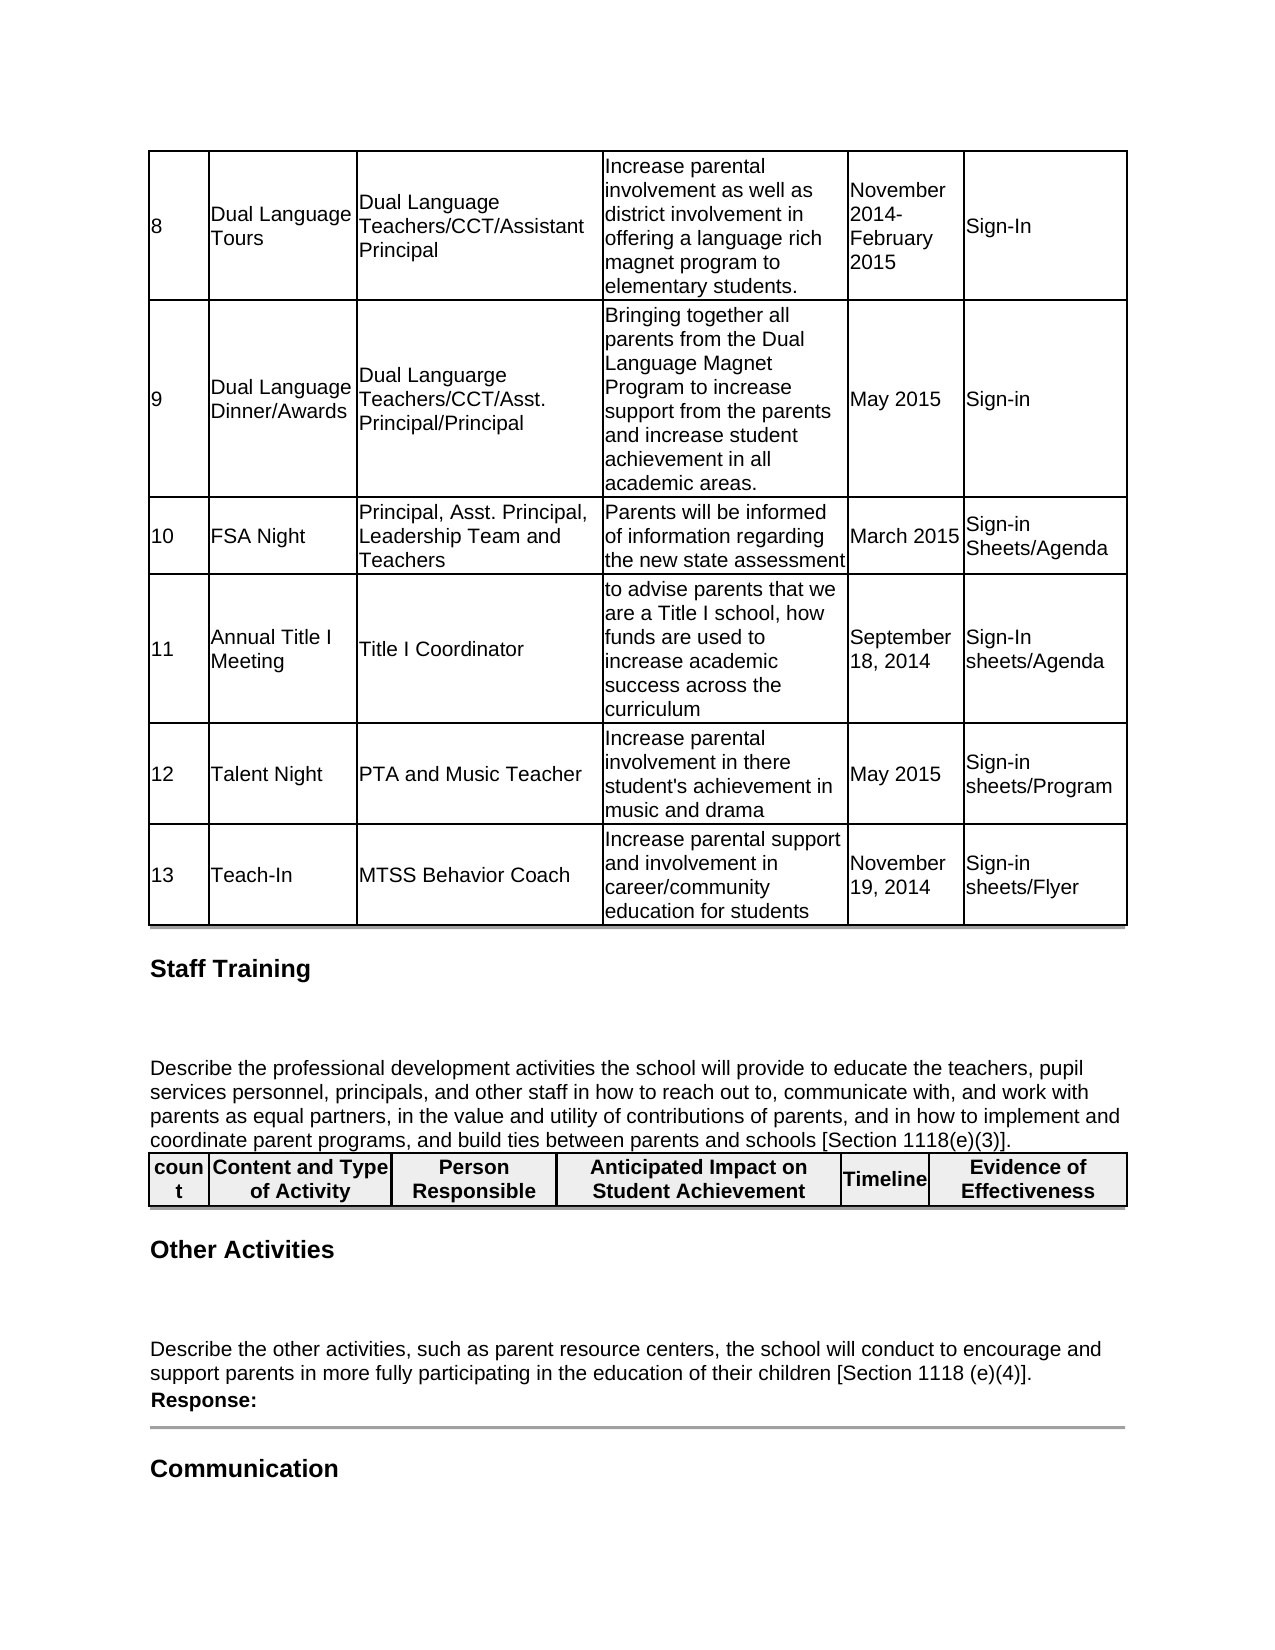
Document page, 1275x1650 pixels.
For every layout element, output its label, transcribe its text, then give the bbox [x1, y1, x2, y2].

table_cell 10 [150, 498, 208, 573]
table_header Response: [150, 1386, 408, 1424]
table_cell Title I Coordinator [358, 575, 602, 722]
table_cell Sign-In sheets/Agenda [965, 575, 1126, 722]
table_cell Teach-In [210, 825, 356, 924]
text Communication [150, 1454, 1125, 1483]
table_cell Increase parental involvement as well as district involvement in offering a language rich magnet program to elementary students. [604, 152, 847, 299]
table_cell PTA and Music Teacher [358, 724, 602, 823]
table_cell September 18, 2014 [849, 575, 963, 722]
table_cell Dual Language Tours [210, 152, 356, 299]
table_cell 8 [150, 152, 208, 299]
table_cell Principal, Asst. Principal, Leadership Team and Teachers [358, 498, 602, 573]
table_cell Bringing together all parents from the Dual Language Magnet Program to increase support from the parents and increase student achievement in all academic areas. [604, 301, 847, 496]
table_cell Parents will be informed of information regarding the new state assessment [604, 498, 847, 573]
text Describe the other activities, such as parent resource centers, the school will conduct to encourage and support parents in more fully participating in the education of their children [Section 1118 (e)(4)]. [150, 1288, 1125, 1384]
table_cell Sign-in sheets/Flyer [965, 825, 1126, 924]
table_cell May 2015 [849, 301, 963, 496]
table_cell Sign-in sheets/Program [965, 724, 1126, 823]
table_cell 11 [150, 575, 208, 722]
table_header Timeline [842, 1154, 928, 1205]
table_cell to advise parents that we are a Title I school, how funds are used to increase academic success across the curriculum [604, 575, 847, 722]
table_cell Talent Night [210, 724, 356, 823]
table_header count [150, 1154, 208, 1205]
text Staff Training [150, 954, 1125, 983]
table_cell November 2014- February 2015 [849, 152, 963, 299]
table_header Person Responsible [393, 1154, 555, 1205]
table_cell Sign-in Sheets/Agenda [965, 498, 1126, 573]
table_cell 9 [150, 301, 208, 496]
table_cell 13 [150, 825, 208, 924]
table_cell May 2015 [849, 724, 963, 823]
text Other Activities [150, 1235, 1125, 1263]
table_header Content and Type of Activity [210, 1154, 390, 1205]
table_cell Dual Language Dinner/Awards [210, 301, 356, 496]
table_cell Increase parental support and involvement in career/community education for students [604, 825, 847, 924]
text Describe the professional development activities the school will provide to educate the teachers, pupil services personnel, principals, and other staff in how to reach out to, communicate with, and work with parents as equal partners, in the value and utility of contributions of parents, and in how to implement and coordinate parent programs, and build ties between parents and schools [Section 1118(e)(3)]. [150, 1008, 1125, 1152]
table_cell Dual Language Teachers/CCT/Assistant Principal [358, 152, 602, 299]
table_cell March 2015 [849, 498, 963, 573]
table_cell MTSS Behavior Coach [358, 825, 602, 924]
table_header Evidence of Effectiveness [930, 1154, 1126, 1205]
table_cell 12 [150, 724, 208, 823]
table_cell Dual Languarge Teachers/CCT/Asst. Principal/Principal [358, 301, 602, 496]
table_header Anticipated Impact on Student Achievement [558, 1154, 840, 1205]
table_cell Increase parental involvement in there student's achievement in music and drama [604, 724, 847, 823]
table_cell Sign-In [965, 152, 1126, 299]
table_cell November 19, 2014 [849, 825, 963, 924]
table_cell Sign-in [965, 301, 1126, 496]
table_cell Annual Title I Meeting [210, 575, 356, 722]
table_cell FSA Night [210, 498, 356, 573]
